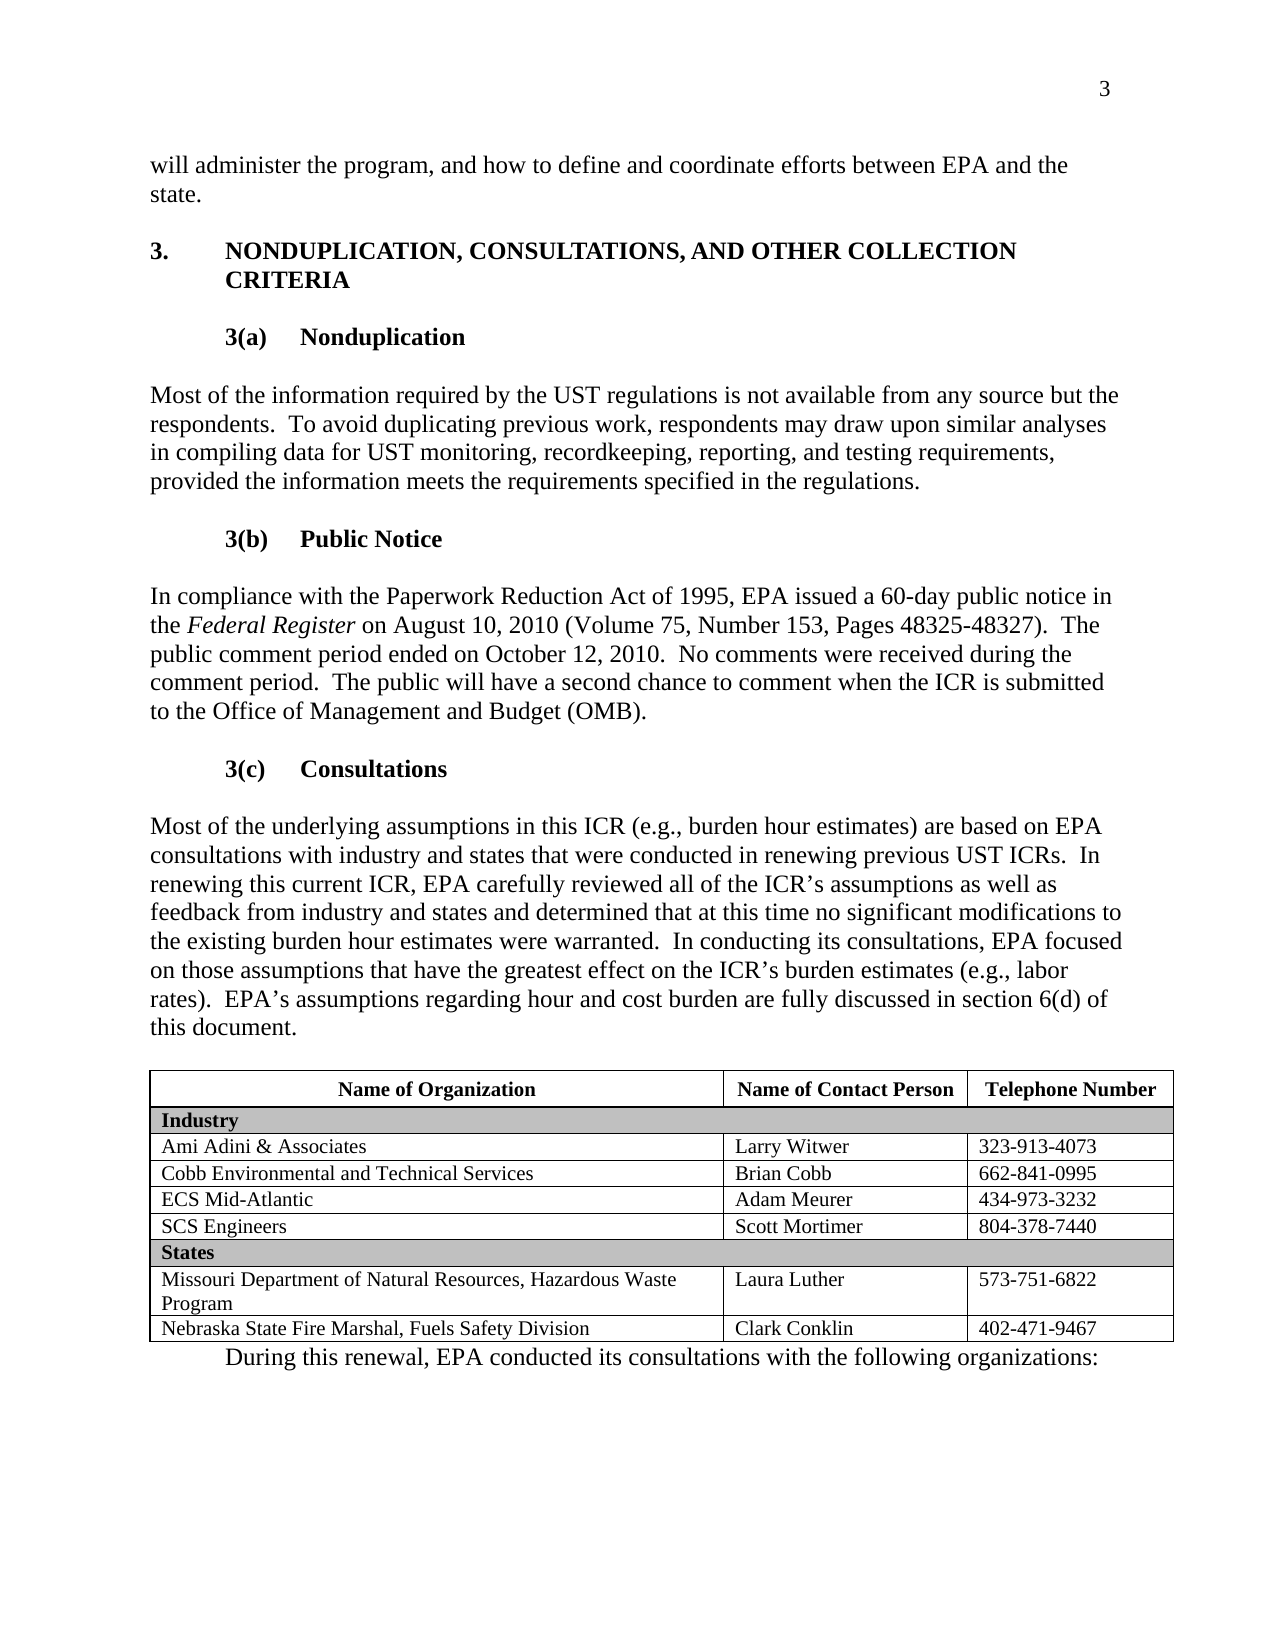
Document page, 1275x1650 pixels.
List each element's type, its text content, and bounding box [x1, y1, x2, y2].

subtitle 3(b) Public Notice [150, 524, 1125, 552]
table_cell Industry [151, 1108, 1173, 1133]
table_cell 434-973-3232 [968, 1187, 1173, 1213]
table_cell Ami Adini & Associates [151, 1134, 723, 1159]
table_cell Adam Meurer [724, 1187, 967, 1213]
subtitle 3. NONDUPLICATION, CONSULTATIONS, AND OTHER COLLECTION CRITERIA [150, 236, 1125, 294]
table_cell Clark Conklin [724, 1316, 967, 1341]
table_header Telephone Number [968, 1071, 1173, 1106]
table_cell ECS Mid-Atlantic [151, 1187, 723, 1213]
text Most of the underlying assumptions in this ICR (e.g., burden hour estimates) are based on EPA consultations with industry and states that were conducted in renewing previous UST ICRs. In renewing this current ICR, EPA carefully reviewed all of the ICR’s assumptions as well as feedback from industry and states and determined that at this time no significant modifications to the existing burden hour estimates were warranted. In conducting its consultations, EPA focused on those assumptions that have the greatest effect on the ICR’s burden estimates (e.g., labor rates). EPA’s assumptions regarding hour and cost burden are fully discussed in section 6(d) of this document. [150, 811, 1125, 1041]
text In compliance with the Paperwork Reduction Act of 1995, EPA issued a 60-day public notice in the Federal Register on August 10, 2010 (Volume 75, Number 153, Pages 48325-48327). The public comment period ended on October 12, 2010. No comments were received during the comment period. The public will have a second chance to comment when the ICR is submitted to the Office of Management and Budget (OMB). [150, 581, 1125, 725]
table_cell Laura Luther [724, 1267, 967, 1315]
table_header Name of Organization [151, 1071, 723, 1106]
table_cell 662-841-0995 [968, 1161, 1173, 1186]
table_cell States [151, 1240, 1173, 1266]
text Most of the information required by the UST regulations is not available from any source but the respondents. To avoid duplicating previous work, respondents may draw upon similar analyses in compiling data for UST monitoring, recordkeeping, reporting, and testing requirements, provided the information meets the requirements specified in the regulations. [150, 380, 1125, 495]
text During this renewal, EPA conducted its consultations with the following organizations: [150, 1342, 1125, 1371]
subtitle 3(c) Consultations [150, 754, 1125, 782]
table_cell 804-378-7440 [968, 1214, 1173, 1239]
table_cell SCS Engineers [151, 1214, 723, 1239]
table_cell 402-471-9467 [968, 1316, 1173, 1341]
table_cell Brian Cobb [724, 1161, 967, 1186]
table_cell Cobb Environmental and Technical Services [151, 1161, 723, 1186]
table_cell 573-751-6822 [968, 1267, 1173, 1315]
subtitle 3(a) Nonduplication [150, 322, 1125, 351]
table_header Name of Contact Person [724, 1071, 967, 1106]
table_cell Missouri Department of Natural Resources, Hazardous Waste Program [151, 1267, 723, 1315]
table_cell Scott Mortimer [724, 1214, 967, 1239]
table_cell Larry Witwer [724, 1134, 967, 1159]
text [150, 150, 1125, 207]
table_cell 323-913-4073 [968, 1134, 1173, 1159]
table_cell Fire Marshal, Fuels Safety Division [151, 1316, 723, 1341]
